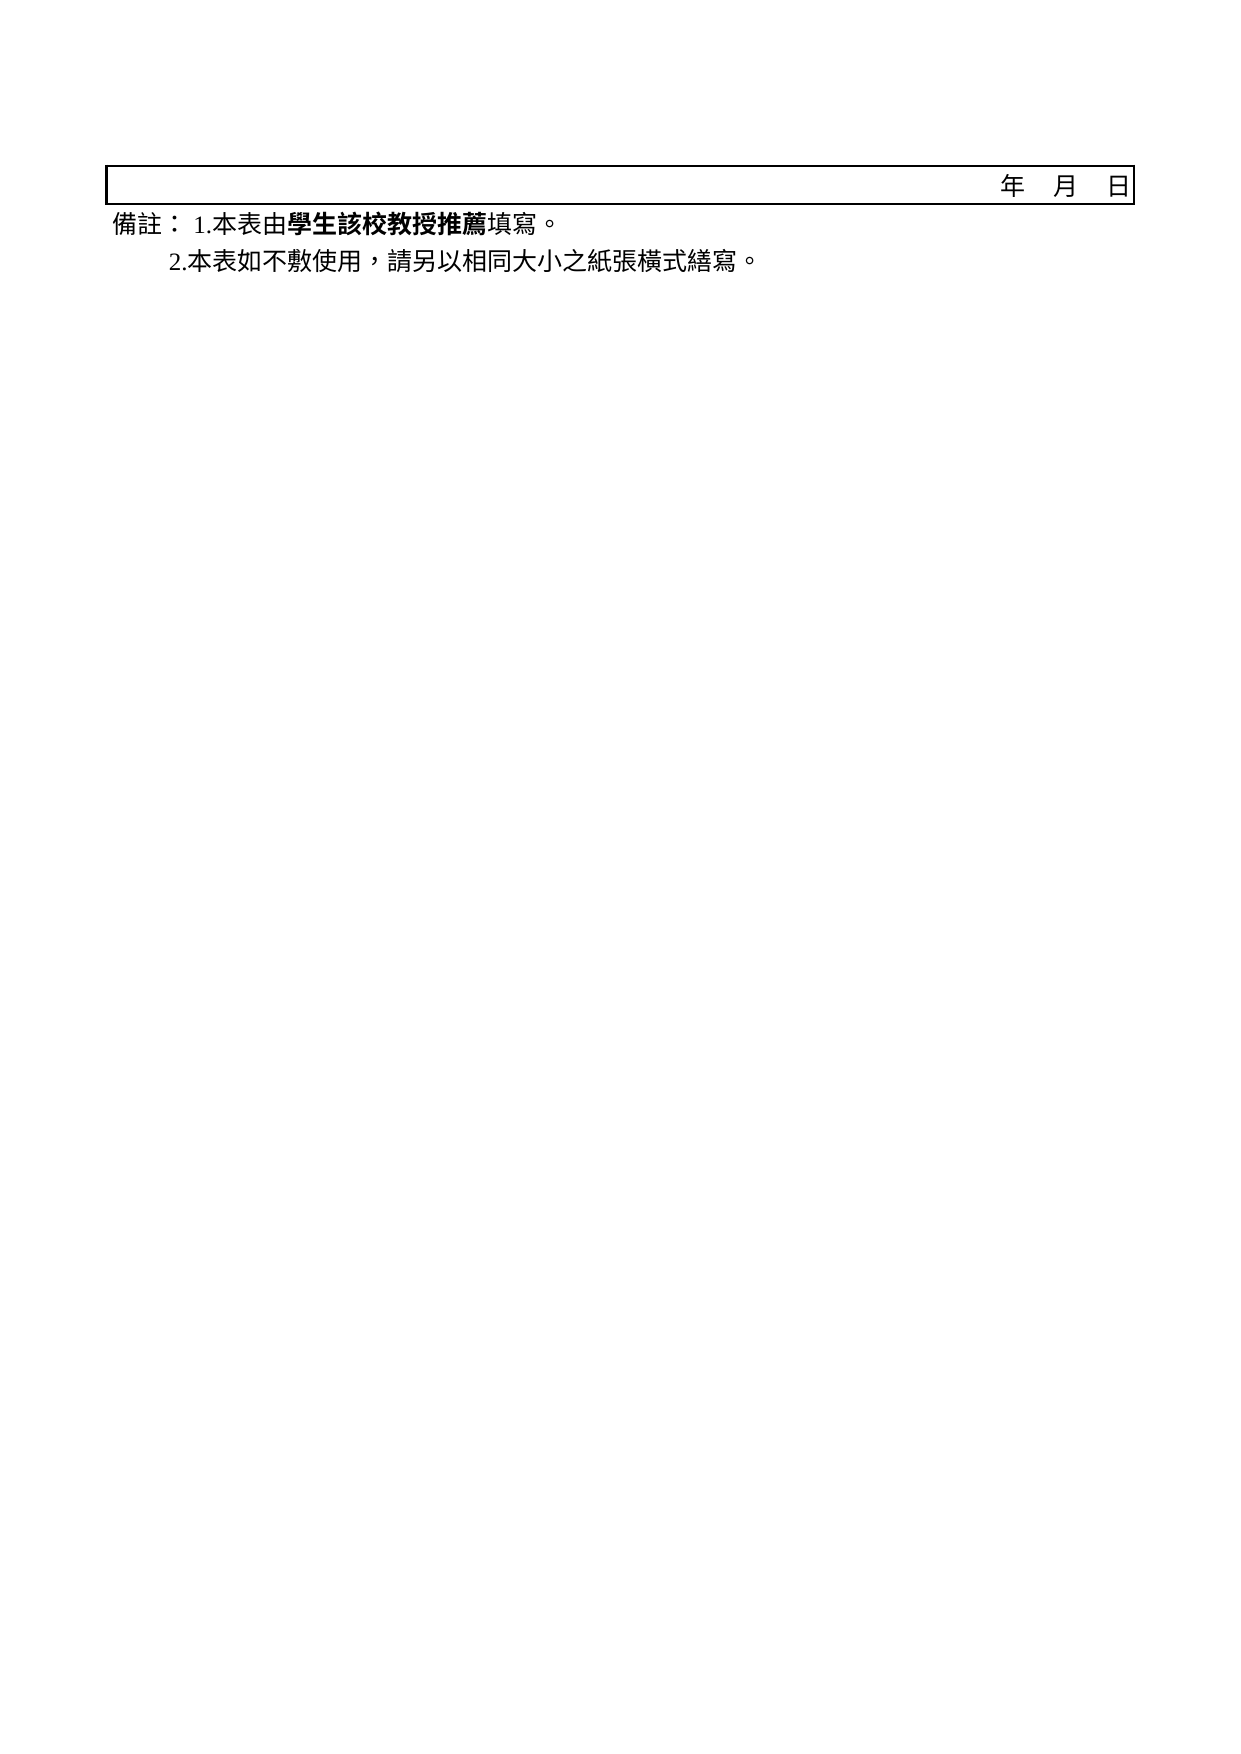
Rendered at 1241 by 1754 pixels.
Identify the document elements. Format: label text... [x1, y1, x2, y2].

text 2.本表如不敷使用，請另以相同大小之紙張橫式繕寫。 [137, 241, 1103, 277]
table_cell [108, 167, 1133, 203]
text 備註： 1.本表由學生該校教授推薦填寫。 [112, 205, 1103, 241]
